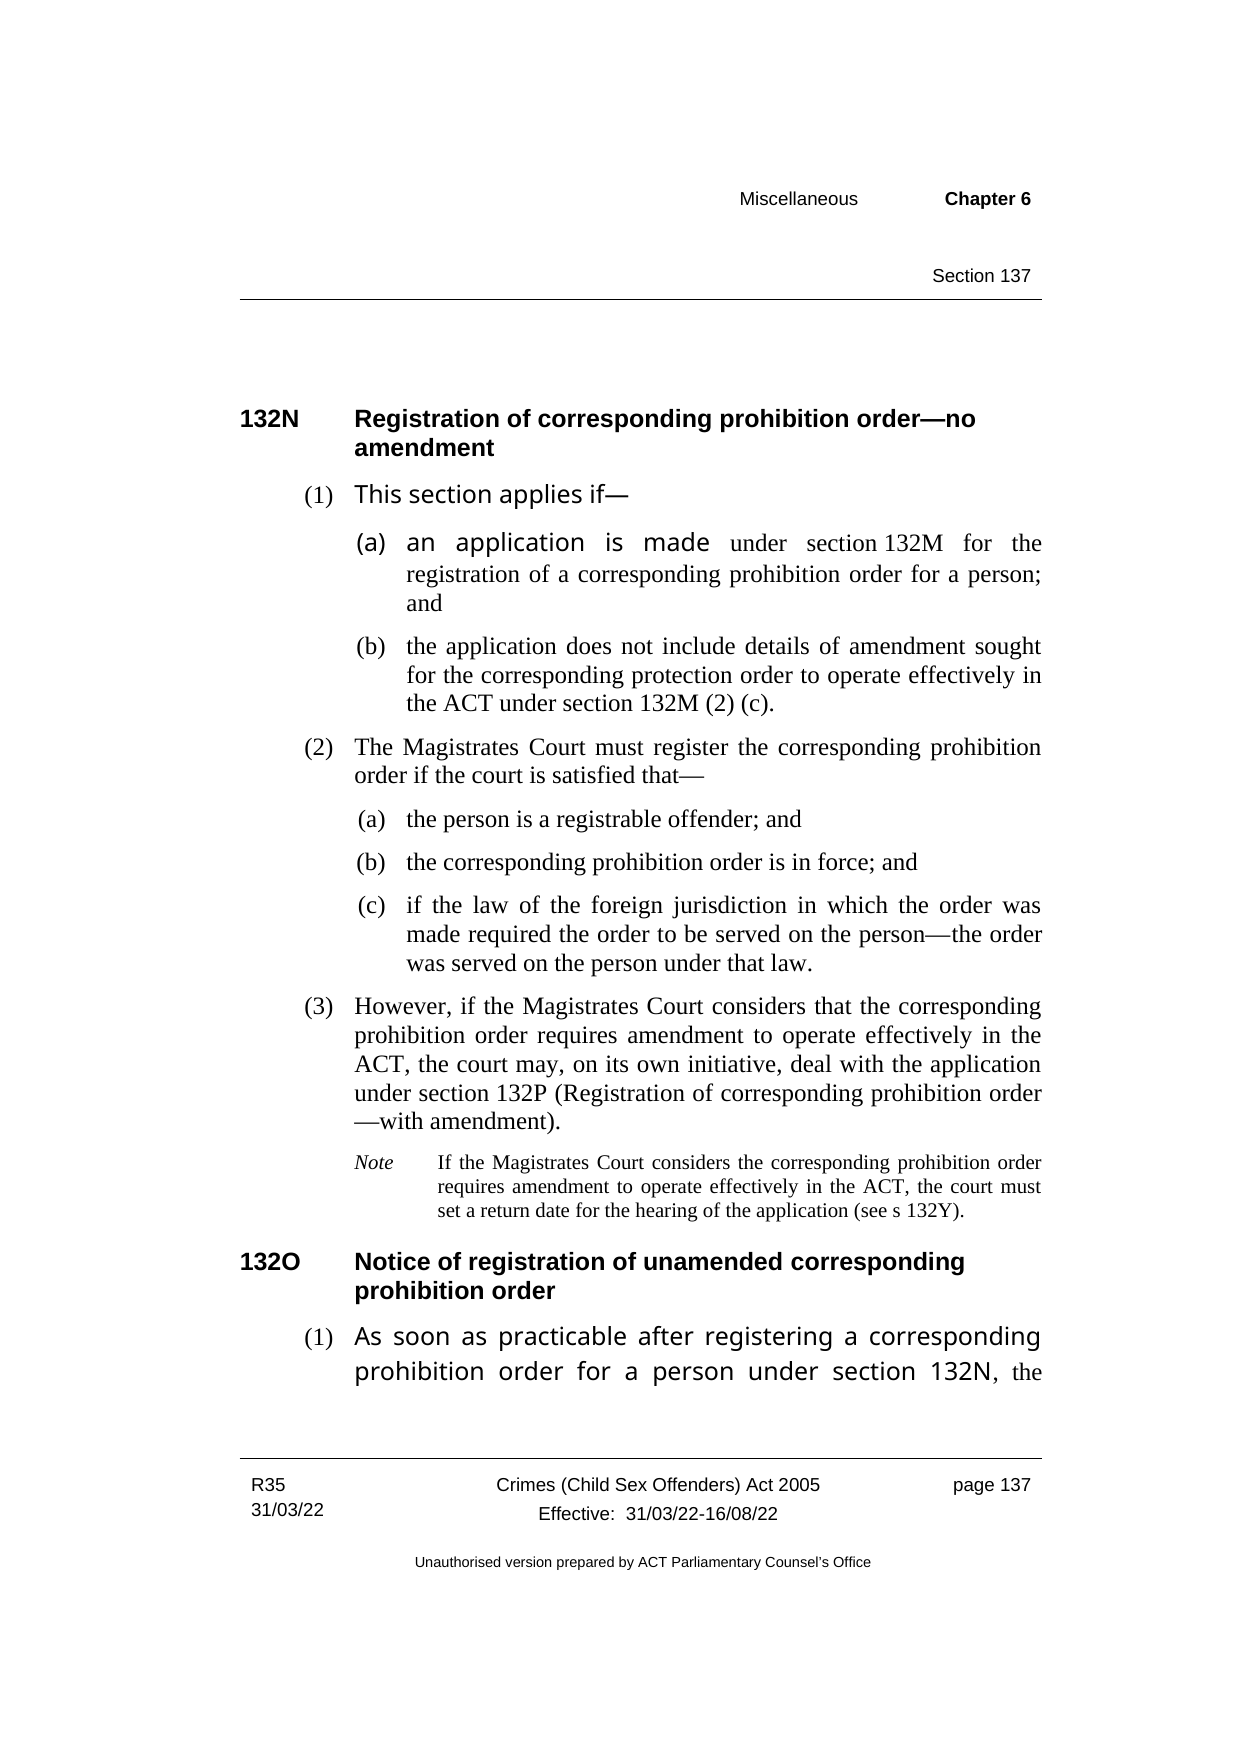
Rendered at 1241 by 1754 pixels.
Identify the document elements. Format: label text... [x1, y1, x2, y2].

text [239, 1319, 1042, 1387]
text (c) if the law of the foreign jurisdiction in which the order was made required the order to be served on the person—the order was served on the person under that law. [239, 891, 1042, 977]
text (a) the person is a registrable offender; and [239, 804, 1042, 833]
text (a) an application is made under section 132M for the registration of a corresponding prohibition order for a person; and [239, 525, 1042, 616]
text Note If the Magistrates Court considers the corresponding prohibition order requires amendment to operate effectively in the ACT, the court must set a return date for the hearing of the application (see s 132Y). [354, 1150, 1042, 1222]
text (b) the application does not include details of amendment sought for the corresponding protection order to operate effectively in the ACT under section 132M (2) (c). [239, 631, 1042, 717]
text (3) However, if the Magistrates Court considers that the corresponding prohibition order requires amendment to operate effectively in the ACT, the court may, on its own initiative, deal with the application under section 132P (Registration of corresponding prohibition order—with amendment). [239, 991, 1042, 1135]
text (b) the corresponding prohibition order is in force; and [239, 847, 1042, 876]
text 132O Notice of registration of unamended corresponding prohibition order [239, 1247, 1042, 1304]
text (2) The Magistrates Court must register the corresponding prohibition order if the court is satisfied that— [239, 732, 1042, 789]
text 132N Registration of corresponding prohibition order—no amendment [239, 404, 1042, 462]
text (1) This section applies if— [239, 476, 1042, 510]
